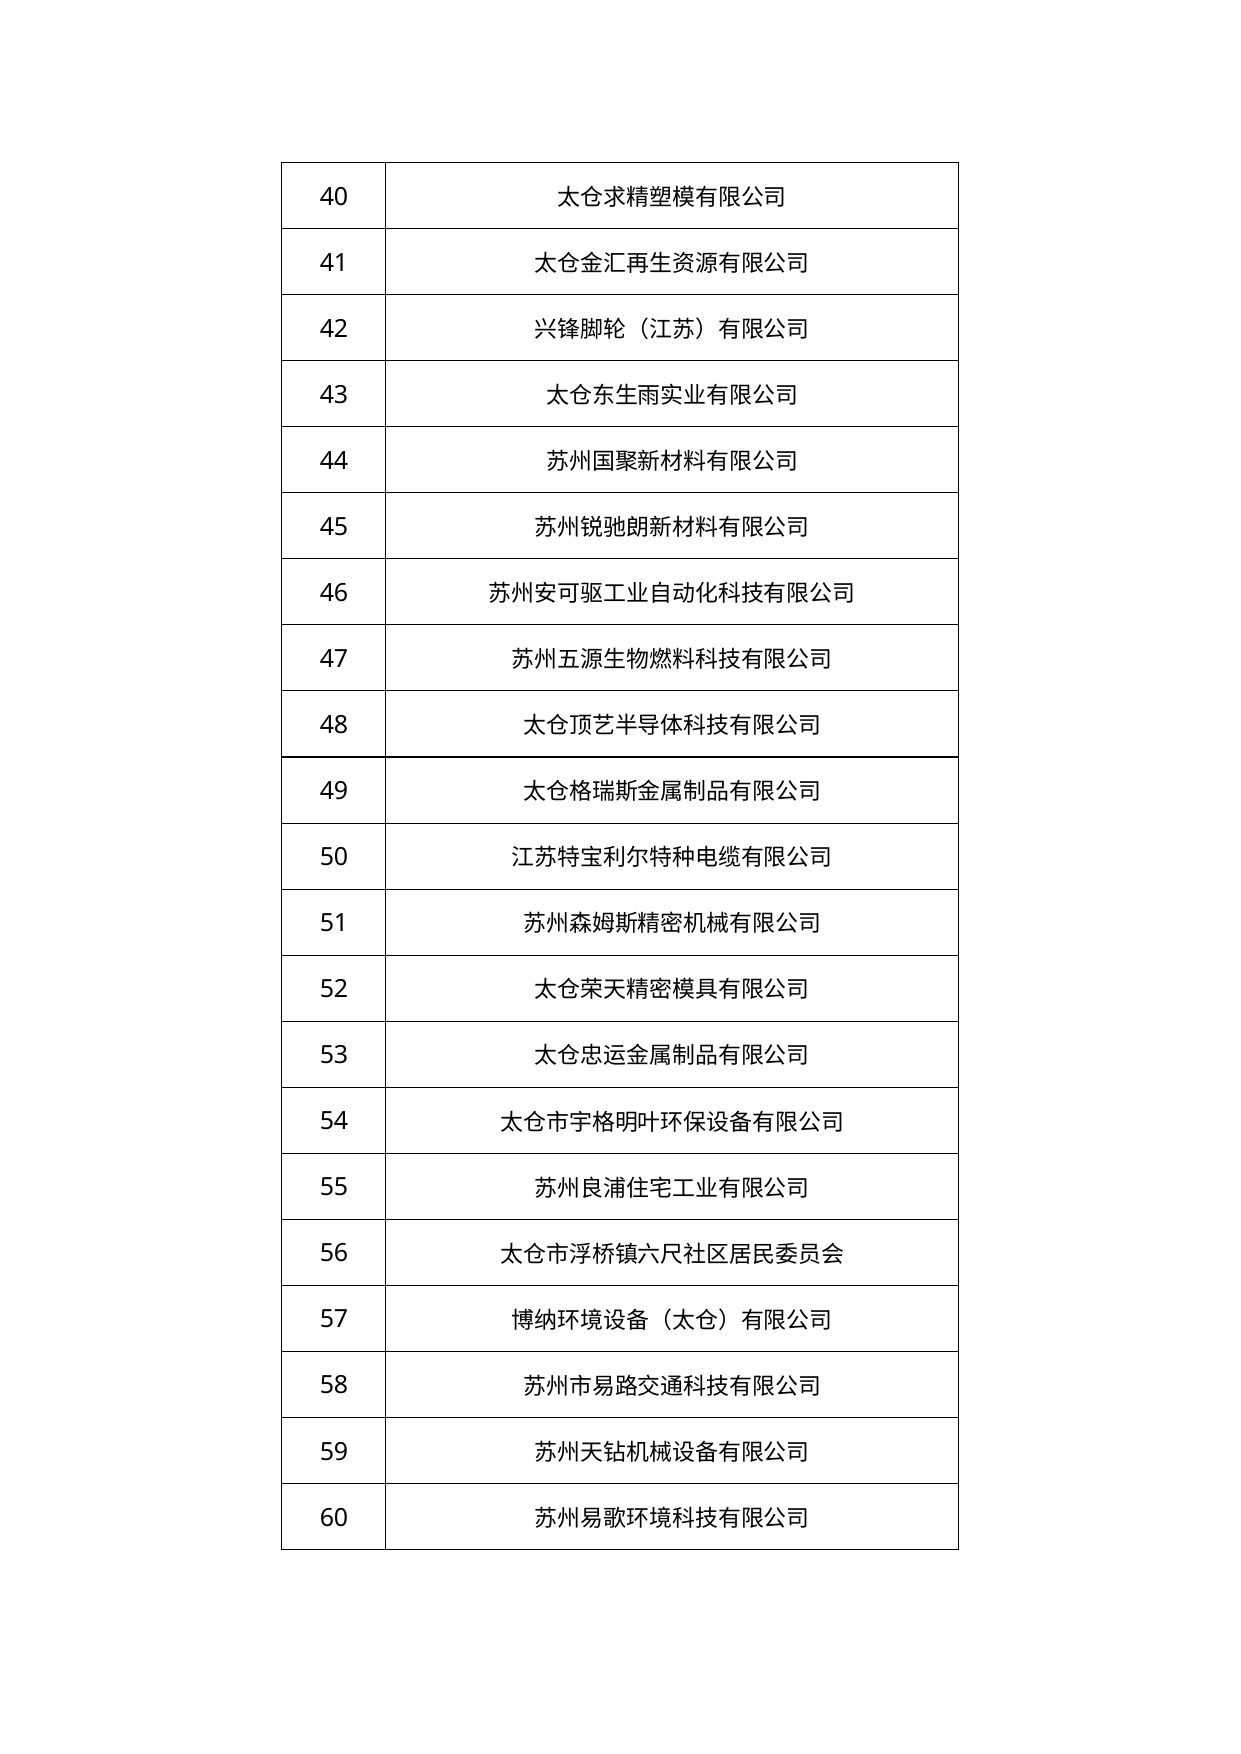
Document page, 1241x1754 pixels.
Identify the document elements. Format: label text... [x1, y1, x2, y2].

table_cell 47 [282, 625, 385, 690]
table_cell 兴锋脚轮（江苏）有限公司 [386, 295, 958, 360]
table_cell 48 [282, 691, 385, 756]
table_cell 51 [282, 890, 385, 954]
table_cell 55 [282, 1154, 385, 1219]
table_cell 太仓忠运金属制品有限公司 [386, 1022, 958, 1087]
table_cell 52 [282, 956, 385, 1021]
table_cell 42 [282, 295, 385, 360]
table_cell 56 [282, 1220, 385, 1285]
table_cell 58 [282, 1352, 385, 1417]
table_cell 59 [282, 1418, 385, 1483]
table_cell 太仓东生雨实业有限公司 [386, 361, 958, 426]
table_cell 太仓市浮桥镇六尺社区居民委员会 [386, 1220, 958, 1285]
table_cell 苏州天钻机械设备有限公司 [386, 1418, 958, 1483]
table_cell 苏州五源生物燃料科技有限公司 [386, 625, 958, 690]
table_cell 41 [282, 229, 385, 294]
table_cell 45 [282, 493, 385, 558]
table_cell 太仓金汇再生资源有限公司 [386, 229, 958, 294]
table_cell 54 [282, 1088, 385, 1153]
table_cell 苏州市易路交通科技有限公司 [386, 1352, 958, 1417]
table_cell 太仓顶艺半导体科技有限公司 [386, 691, 958, 756]
table_cell 太仓荣天精密模具有限公司 [386, 956, 958, 1021]
table_cell 苏州锐驰朗新材料有限公司 [386, 493, 958, 558]
table_cell 苏州易歌环境科技有限公司 [386, 1484, 958, 1549]
table_cell 43 [282, 361, 385, 426]
table_cell 太仓市宇格明叶环保设备有限公司 [386, 1088, 958, 1153]
table_cell 苏州安可驱工业自动化科技有限公司 [386, 559, 958, 624]
table_cell 46 [282, 559, 385, 624]
table_cell 60 [282, 1484, 385, 1549]
table_cell 博纳环境设备（太仓）有限公司 [386, 1286, 958, 1351]
table_cell 50 [282, 824, 385, 888]
table_cell 44 [282, 427, 385, 492]
table_cell 苏州森姆斯精密机械有限公司 [386, 890, 958, 954]
table_cell 江苏特宝利尔特种电缆有限公司 [386, 824, 958, 888]
table_cell 53 [282, 1022, 385, 1087]
table_cell 太仓求精塑模有限公司 [386, 163, 958, 228]
table_cell 49 [282, 758, 385, 822]
table_cell 57 [282, 1286, 385, 1351]
table_cell 40 [282, 163, 385, 228]
table_cell 苏州国聚新材料有限公司 [386, 427, 958, 492]
table_cell 太仓格瑞斯金属制品有限公司 [386, 758, 958, 822]
table_cell 苏州良浦住宅工业有限公司 [386, 1154, 958, 1219]
